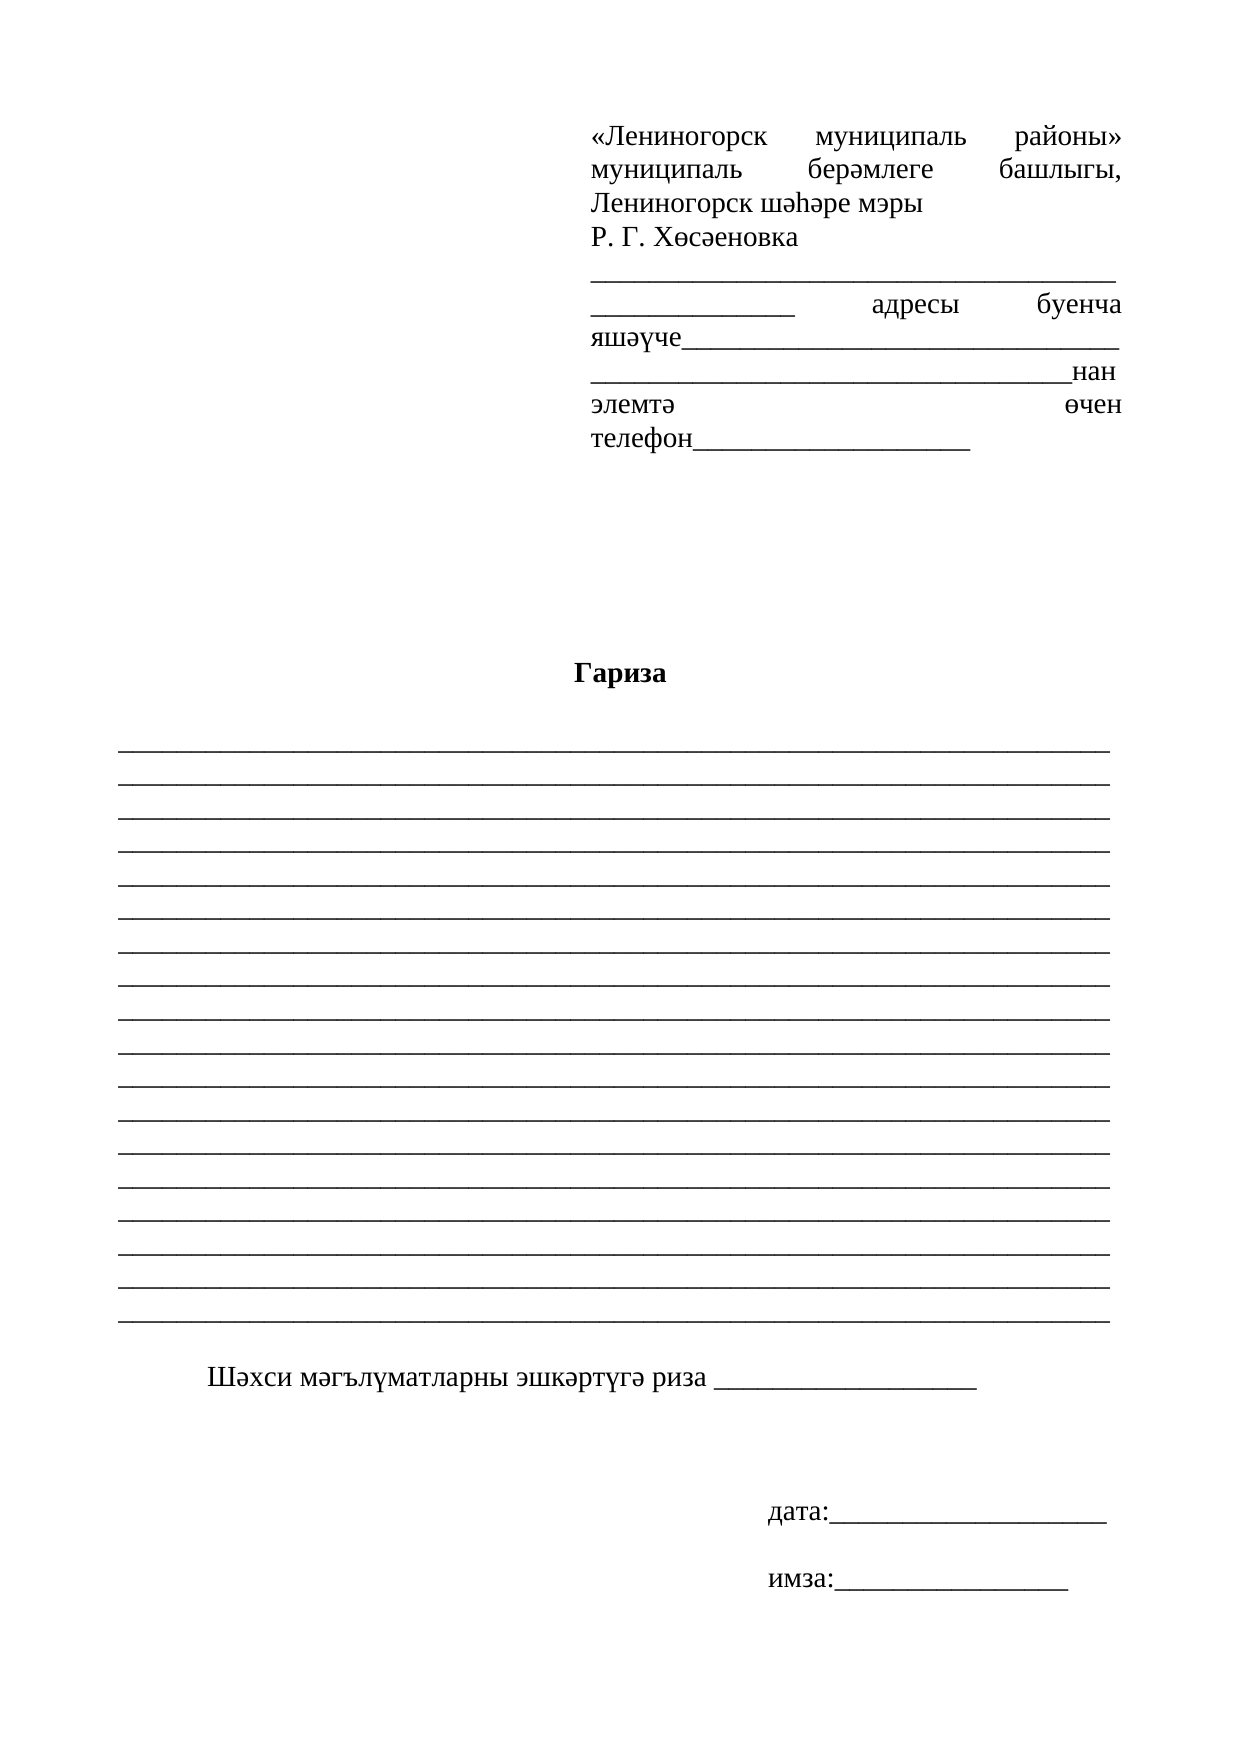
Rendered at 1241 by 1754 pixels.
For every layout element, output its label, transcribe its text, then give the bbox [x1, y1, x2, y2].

text ______________ адресы буенча яшәүче_______________________________________________________________нан [591, 286, 1122, 386]
text ____________________________________ [591, 252, 1122, 286]
text ____________________________________________________________________________________________________________________________________________________________________________________________________________________________________________________________________________________________________________________________________________________________________________________________________________________________________________________________________________________________________________________________________________________________________________________________________________________________________ [118, 722, 1122, 1024]
text элемтә өчен телефон___________________ [591, 386, 1122, 453]
text Гариза [118, 655, 1122, 688]
text «Лениногорск муниципаль районы» муниципаль берәмлеге башлыгы, Лениногорск шәһәре мэры [591, 118, 1122, 219]
text дата:___________________ [768, 1493, 1122, 1527]
text Р. Г. Хөсәеновка [591, 219, 1122, 252]
text Шәхси мәгълүматларны эшкәртүгә риза __________________ [118, 1359, 1122, 1393]
text ____________________________________________________________________________________________________________________________________________________________________________________________________________________________________________________________________________________________________________________________________________________________________________________________________________________________________________________________________________________________________________________________________________________________________________________________________________________________________ [118, 1024, 1122, 1326]
text имза:________________ [768, 1560, 1122, 1594]
